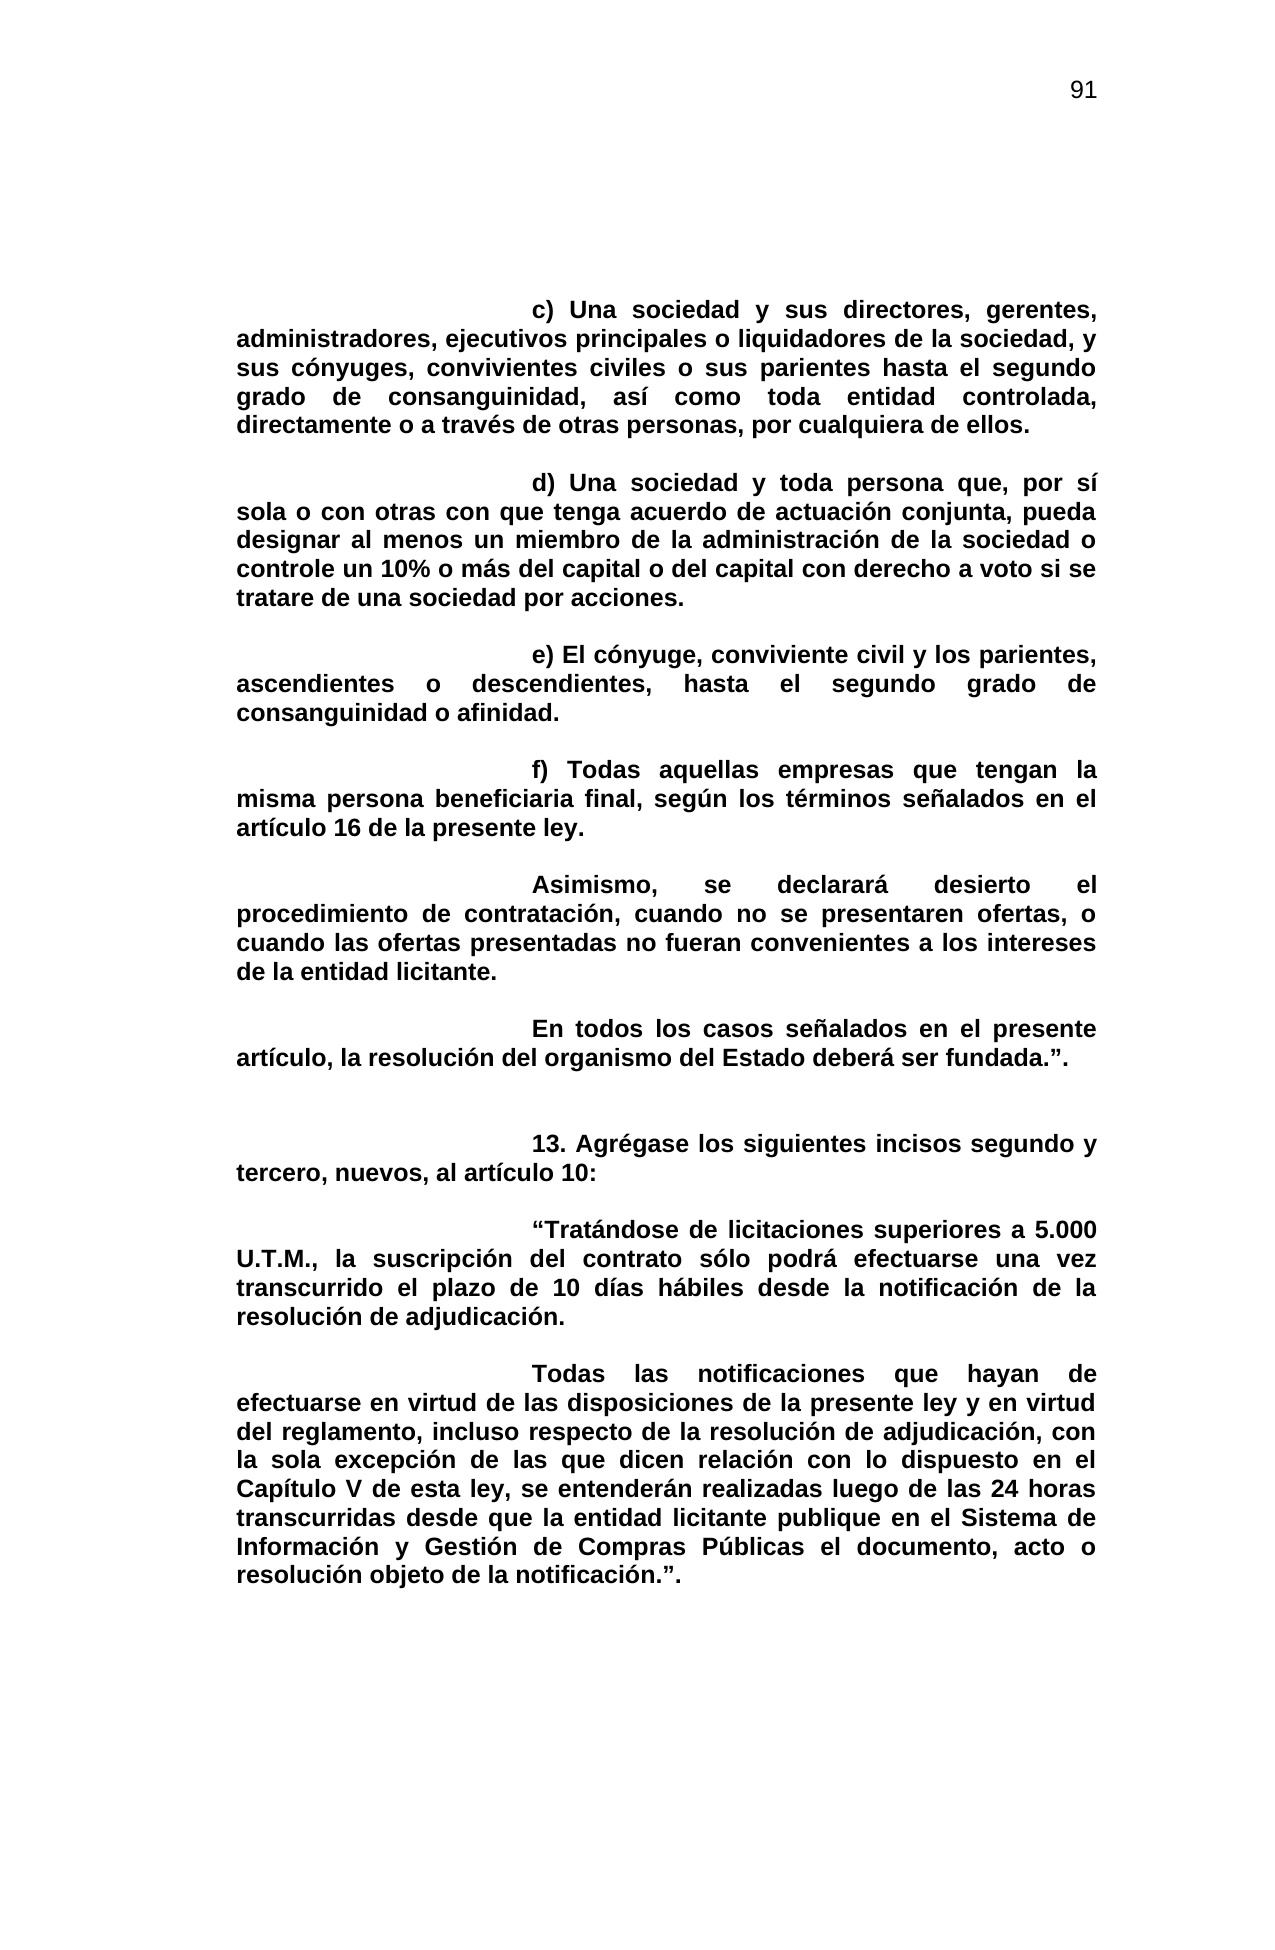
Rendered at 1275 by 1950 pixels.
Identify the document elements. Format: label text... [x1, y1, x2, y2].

text “Tratándose de licitaciones superiores a 5.000 U.T.M., la suscripción del contrato sólo podrá efectuarse una vez transcurrido el plazo de 10 días hábiles desde la notificación de la resolución de adjudicación. [236, 1215, 1098, 1330]
text Todas las notificaciones que hayan de efectuarse en virtud de las disposiciones de la presente ley y en virtud del reglamento, incluso respecto de la resolución de adjudicación, con la sola excepción de las que dicen relación con lo dispuesto en el Capítulo V de esta ley, se entenderán realizadas luego de las 24 horas transcurridas desde que la entidad licitante publique en el Sistema de Información y Gestión de Compras Públicas el documento, acto o resolución objeto de la notificación.”. [236, 1359, 1098, 1589]
text f) Todas aquellas empresas que tengan la misma persona beneficiaria final, según los términos señalados en el artículo 16 de la presente ley. [236, 755, 1098, 842]
text c) Una sociedad y sus directores, gerentes, administradores, ejecutivos principales o liquidadores de la sociedad, y sus cónyuges, convivientes civiles o sus parientes hasta el segundo grado de consanguinidad, así como toda entidad controlada, directamente o a través de otras personas, por cualquiera de ellos. [236, 295, 1098, 439]
text Asimismo, se declarará desierto el procedimiento de contratación, cuando no se presentaren ofertas, o cuando las ofertas presentadas no fueran convenientes a los intereses de la entidad licitante. [236, 870, 1098, 985]
text d) Una sociedad y toda persona que, por sí sola o con otras con que tenga acuerdo de actuación conjunta, pueda designar al menos un miembro de la administración de la sociedad o controle un 10% o más del capital o del capital con derecho a voto si se tratare de una sociedad por acciones. [236, 468, 1098, 612]
text 13. Agrégase los siguientes incisos segundo y tercero, nuevos, al artículo 10: [236, 1129, 1098, 1187]
text e) El cónyuge, conviviente civil y los parientes, ascendientes o descendientes, hasta el segundo grado de consanguinidad o afinidad. [236, 640, 1098, 727]
text En todos los casos señalados en el presente artículo, la resolución del organismo del Estado deberá ser fundada.”. [236, 1014, 1098, 1072]
